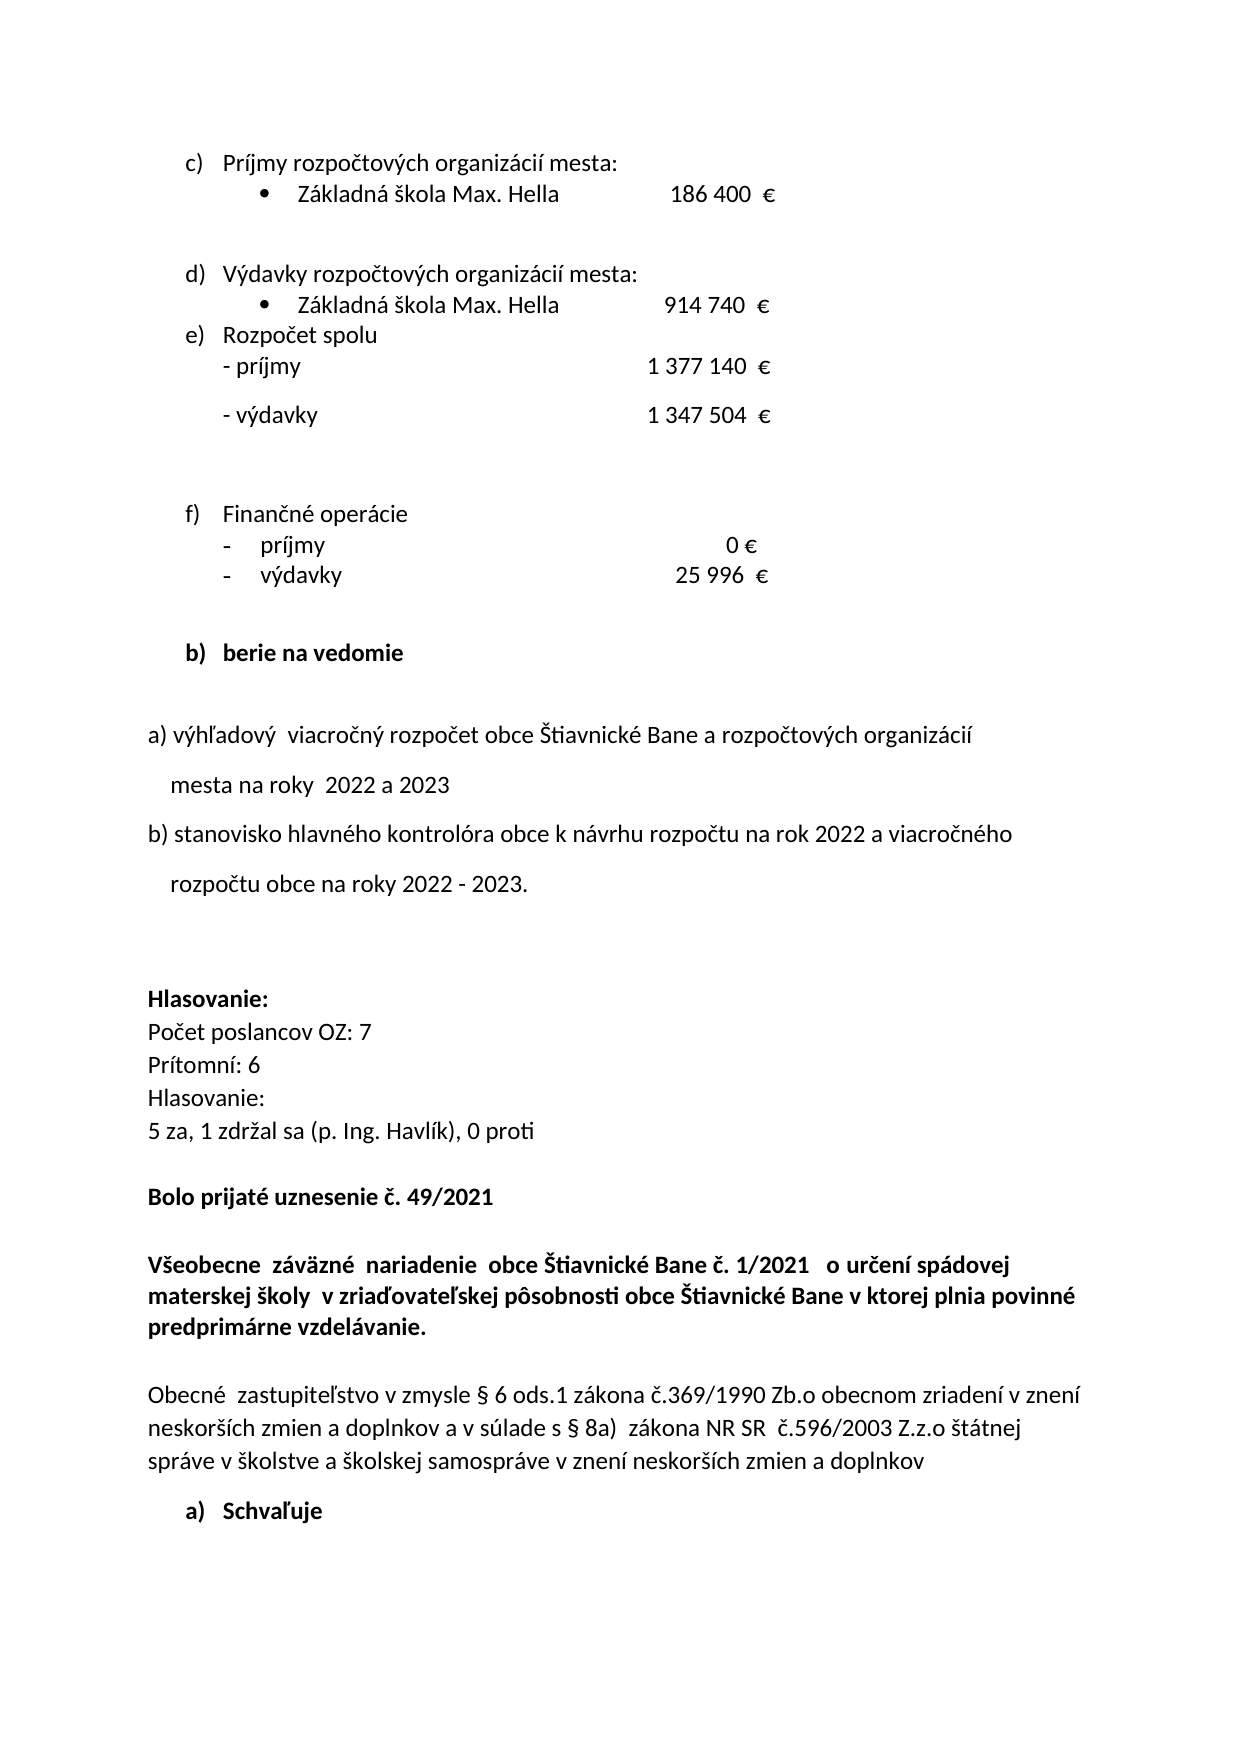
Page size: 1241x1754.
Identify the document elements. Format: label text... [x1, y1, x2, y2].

text Hlasovanie: [148, 984, 1093, 1014]
list Schvaľuje [185, 1495, 1093, 1526]
text Bolo prijaté uznesenie č. 49/2021 [148, 1181, 1093, 1212]
list Finančné operácie [185, 498, 1093, 529]
list Výdavky rozpočtových organizácií mesta: [185, 258, 1093, 289]
text b) stanovisko hlavného kontrolóra obce k návrhu rozpočtu na rok 2022 a viacročného [148, 819, 1093, 849]
text Všeobecne záväzné nariadenie obce Štiavnické Bane č. 1/2021 o určení spádovej materskej školy v zriaďovateľskej pôsobnosti obce Štiavnické Bane v ktorej plnia povinné predprimárne vzdelávanie. [148, 1250, 1093, 1341]
list príjmy 0 € [223, 529, 1093, 559]
list výdavky 25 996 € [223, 559, 1093, 590]
text 5 za, 1 zdržal sa (p. Ing. Havlík), 0 proti [148, 1115, 1093, 1146]
list Základná škola Max. Hella 914 740 € [260, 289, 1093, 319]
text a) výhľadový viacročný rozpočet obce Štiavnické Bane a rozpočtových organizácií [148, 719, 1093, 750]
list berie na vedomie [185, 637, 1093, 667]
list Základná škola Max. Hella 186 400 € [260, 178, 1093, 209]
text - príjmy 1 377 140 € [223, 350, 1093, 380]
text Počet poslancov OZ: 7 [148, 1017, 1093, 1047]
text mesta na roky 2022 a 2023 [148, 769, 1093, 799]
list Príjmy rozpočtových organizácií mesta: [185, 148, 1093, 178]
text rozpočtu obce na roky 2022 - 2023. [148, 868, 1093, 899]
list Rozpočet spolu [185, 319, 1093, 350]
text Hlasovanie: [148, 1082, 1093, 1113]
text Prítomní: 6 [148, 1049, 1093, 1080]
text - výdavky 1 347 504 € [223, 399, 1093, 430]
text Obecné zastupiteľstvo v zmysle § 6 ods.1 zákona č.369/1990 Zb.o obecnom zriadení v znení neskorších zmien a doplnkov a v súlade s § 8a) zákona NR SR č.596/2003 Z.z.o štátnej správe v školstve a školskej samospráve v znení neskorších zmien a doplnkov [148, 1380, 1093, 1476]
